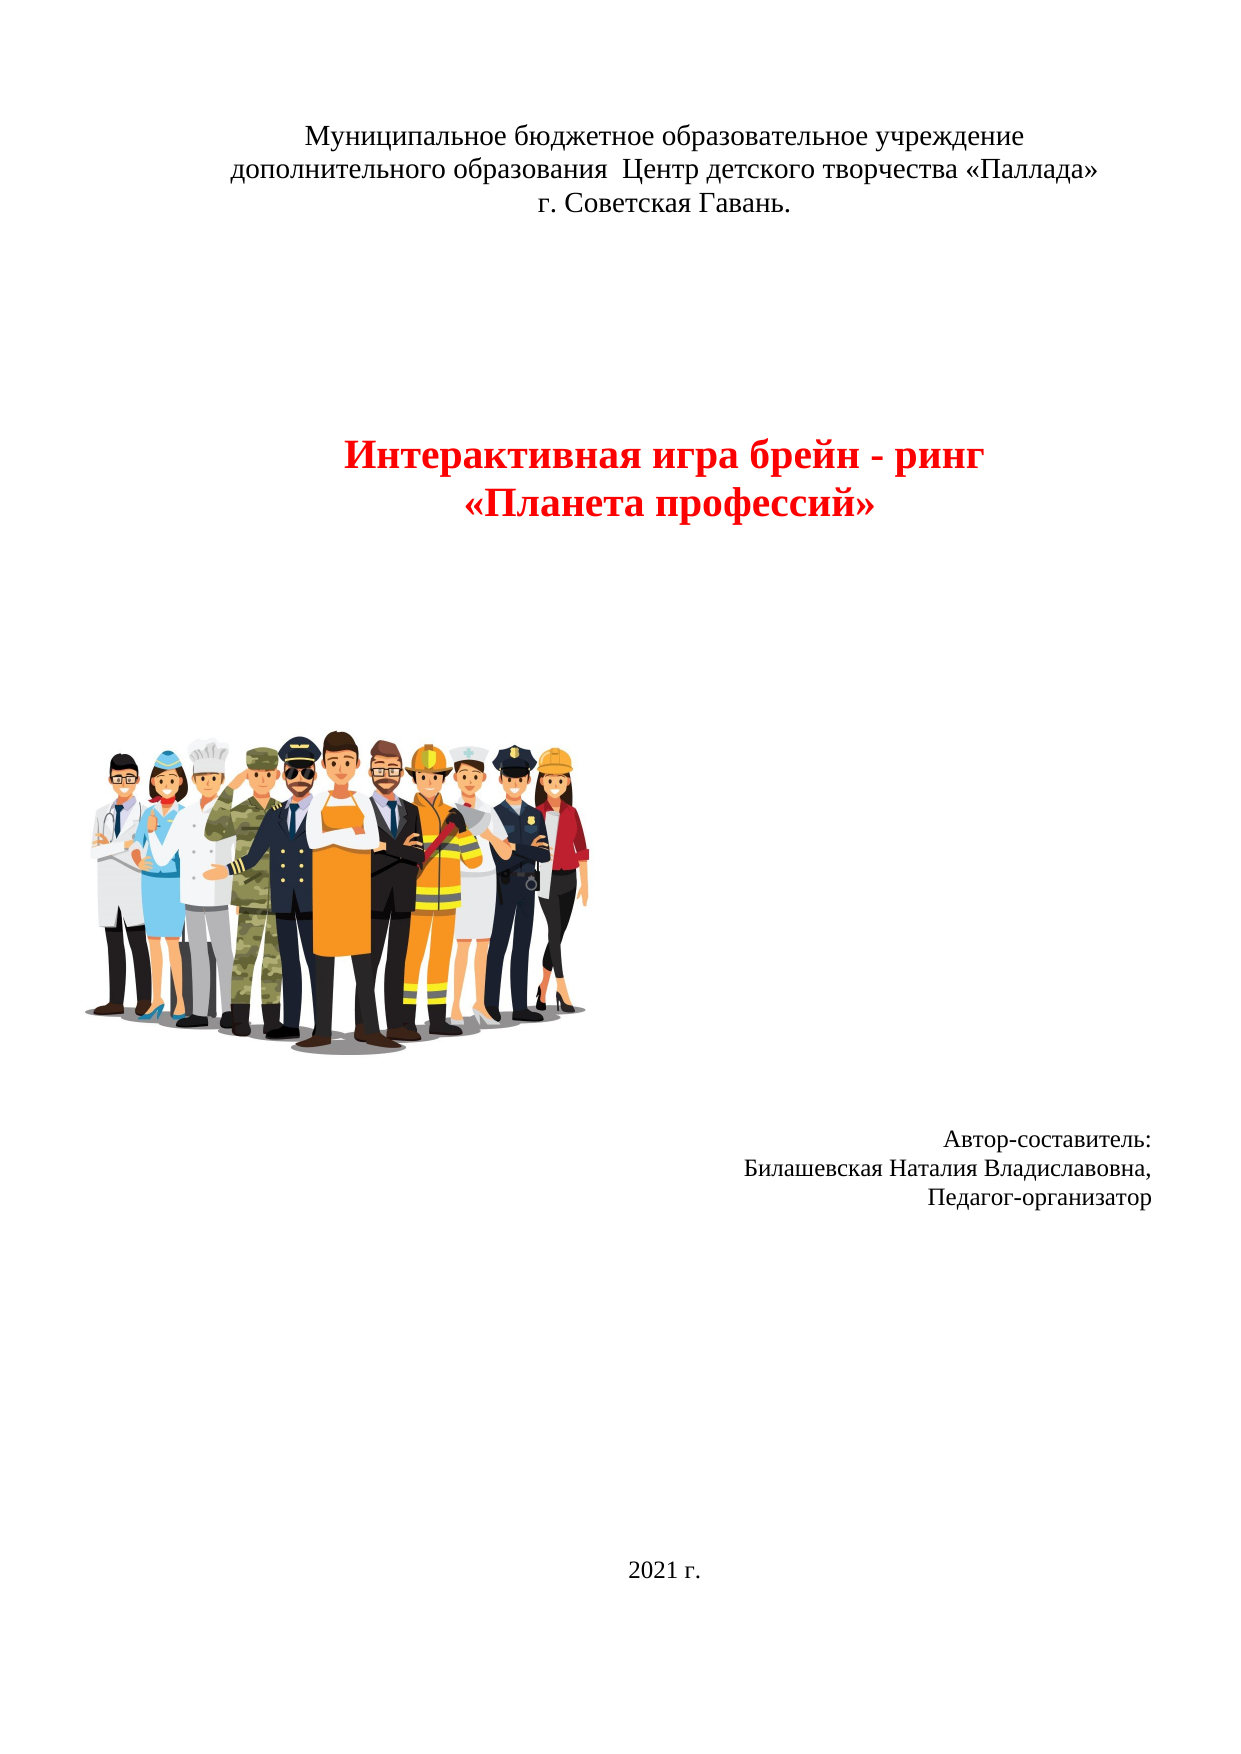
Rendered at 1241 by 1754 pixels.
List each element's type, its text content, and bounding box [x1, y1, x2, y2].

text «Планета профессий» [177, 477, 1152, 525]
text 2021 г. [177, 1556, 1152, 1584]
text Педагог-организатор [177, 1182, 1152, 1211]
text г. Советская Гавань. [177, 185, 1152, 219]
text Билашевская Наталия Владиславовна, [177, 1153, 1152, 1182]
text Муниципальное бюджетное образовательное учреждение [177, 118, 1152, 152]
picture [66, 625, 606, 1166]
text Интерактивная игра брейн - ринг [177, 429, 1152, 477]
text Автор-составитель: [606, 1124, 1152, 1153]
text дополнительного образования Центр детского творчества «Паллада» [177, 152, 1152, 185]
